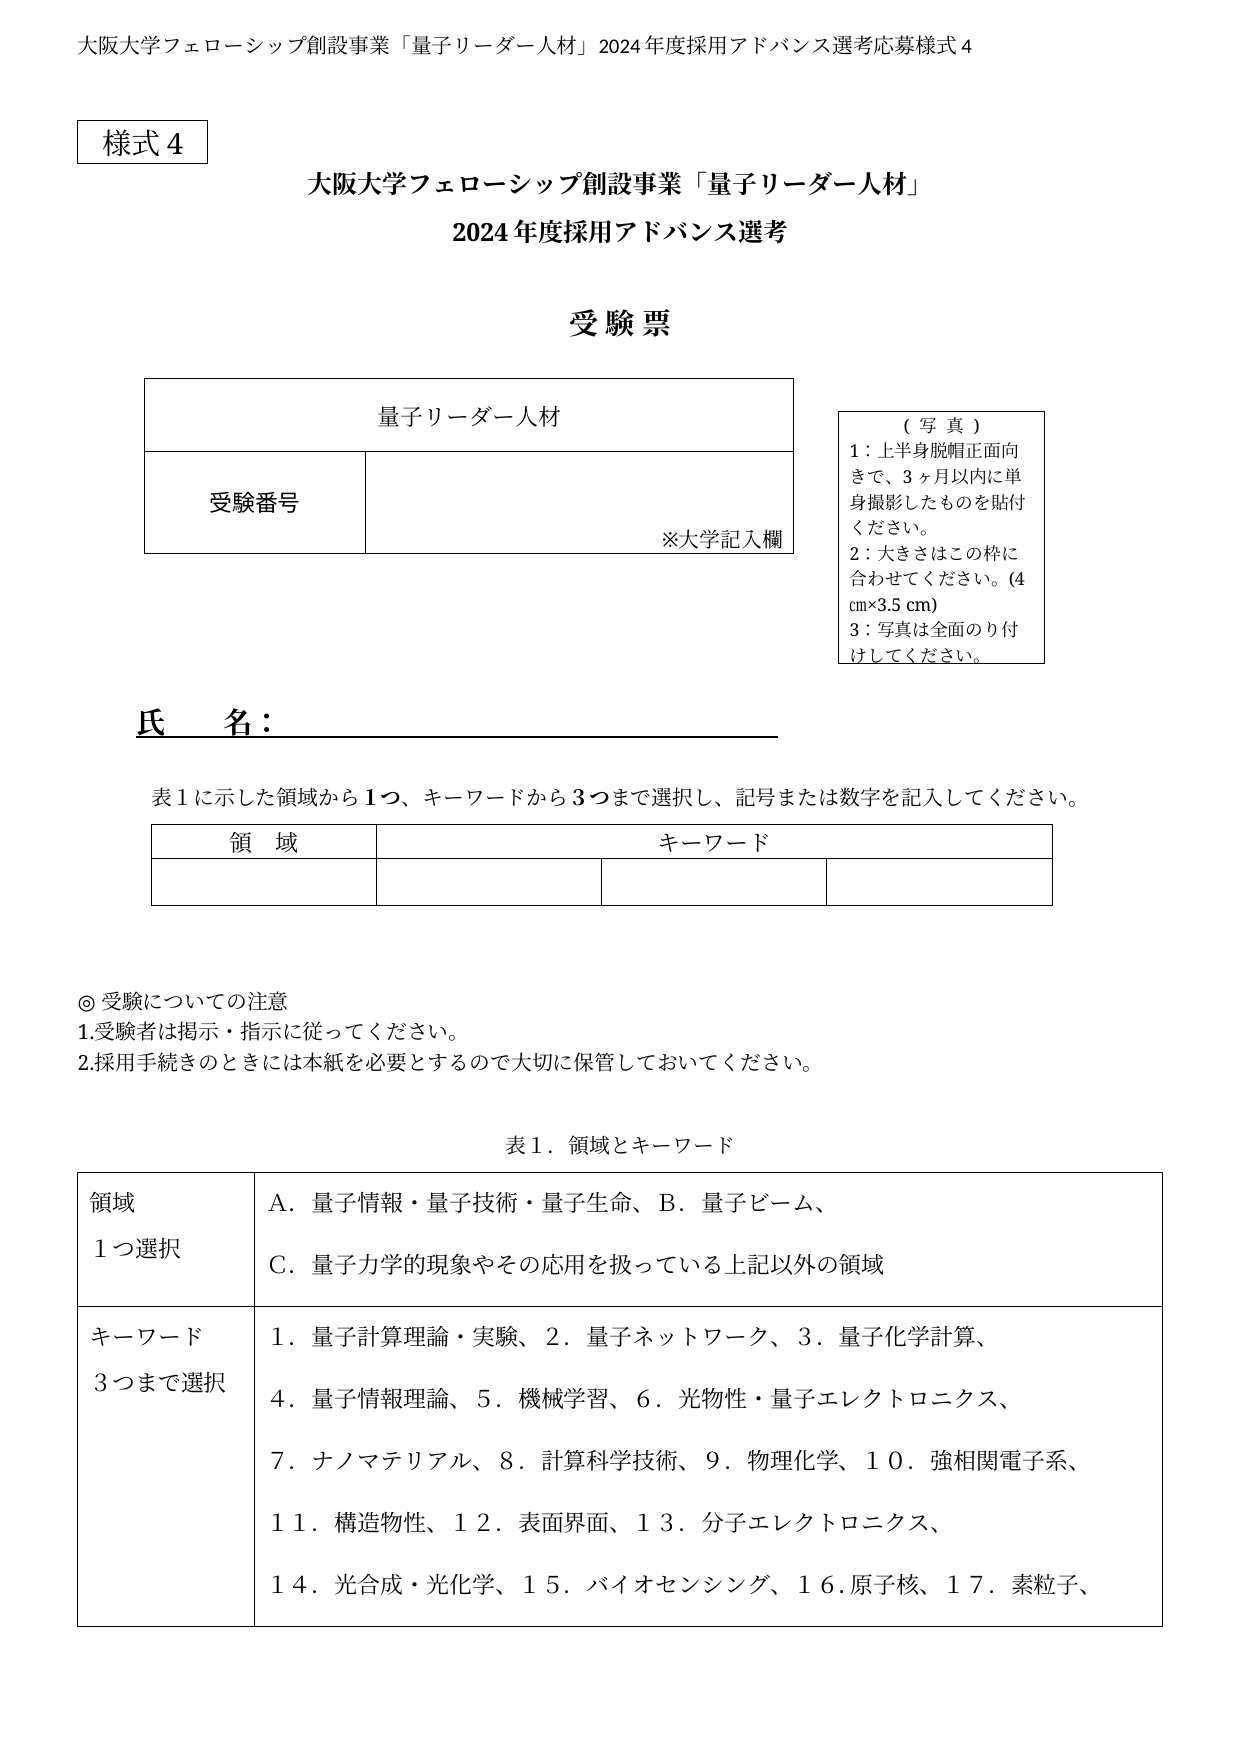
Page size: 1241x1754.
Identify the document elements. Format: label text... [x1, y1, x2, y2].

text 大阪大学フェローシップ創設事業「量子リーダー人材」 [77, 164, 1163, 200]
table_cell キーワード ３つまで選択 [78, 1307, 254, 1626]
table_cell 受験番号 [145, 452, 365, 553]
text ◎ 受験についての注意 [77, 986, 1163, 1016]
text 2024年度採用アドバンス選考 [77, 213, 1163, 249]
table_header 領域 １つ選択 [78, 1173, 254, 1306]
table_cell [152, 859, 376, 905]
text 受 験 票 [77, 301, 1163, 343]
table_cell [255, 1307, 1162, 1626]
text 表１．領域とキーワード [77, 1129, 1163, 1159]
table_cell [827, 859, 1052, 905]
table_cell [602, 859, 826, 905]
table_header (写真) 1：上半身脱帽正面向きで、3ヶ月以内に単身撮影したものを貼付ください。 2：大きさはこの枠に合わせてください。(4㎝×3.5 cm) 3：写真は全面のり付けしてください。 [839, 412, 1044, 663]
table_header キーワード [377, 825, 1052, 858]
table_header 量子リーダー人材 [145, 379, 793, 451]
text 表１に示した領域から１つ、キーワードから３つまで選択し、記号または数字を記入してください。 [77, 782, 1163, 812]
text 2.採用手続きのときには本紙を必要とするので大切に保管しておいてください。 [77, 1046, 1163, 1076]
table_header Ａ．量子情報・量子技術・量子生命、Ｂ．量子ビーム、 Ｃ．量子力学的現象やその応用を扱っている上記以外の領域 [255, 1173, 1162, 1306]
text 1.受験者は掲示・指示に従ってください。 [77, 1016, 1163, 1046]
table_header 領 域 [152, 825, 376, 858]
text 氏 名： [77, 700, 1163, 742]
table_header 様式4 [78, 121, 207, 163]
table_cell ※大学記入欄 [366, 452, 793, 553]
table_cell [377, 859, 601, 905]
